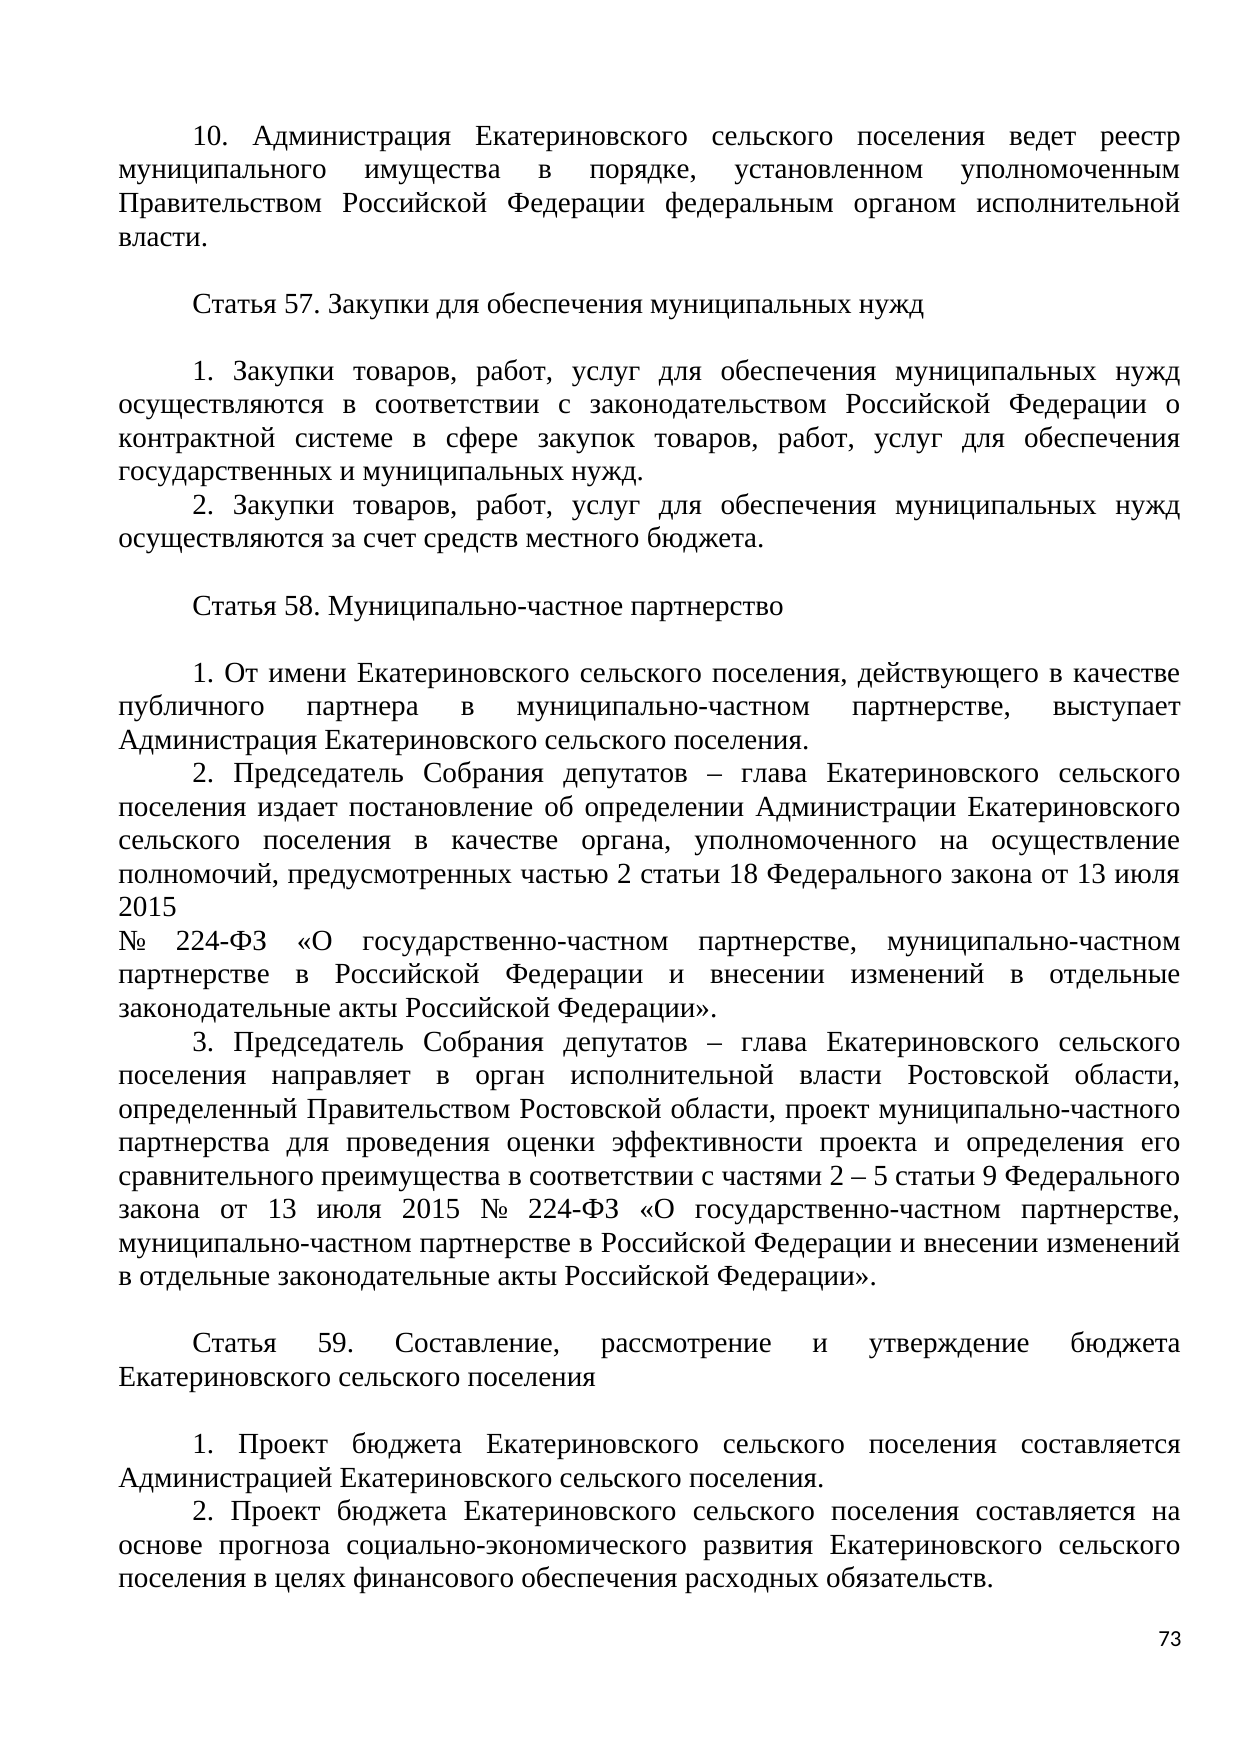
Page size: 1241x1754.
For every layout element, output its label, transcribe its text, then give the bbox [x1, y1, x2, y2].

text 3. Председатель Собрания депутатов – глава Екатериновского сельского поселения направляет в орган исполнительной власти Ростовской области, определенный Правительством Ростовской области, проект муниципально-частного партнерства для проведения оценки эффективности проекта и определения его сравнительного преимущества в соответствии с частями 2 – 5 статьи 9 Федерального закона от 13 июля 2015 № 224-ФЗ «О государственно-частном партнерстве, муниципально-частном партнерстве в Российской Федерации и внесении изменений в отдельные законодательные акты Российской Федерации». [118, 1024, 1181, 1292]
text Статья 59. Составление, рассмотрение и утверждение бюджета Екатериновского сельского поселения [118, 1326, 1181, 1393]
text Статья 57. Закупки для обеспечения муниципальных нужд [118, 286, 1181, 319]
text 10. Администрация Екатериновского сельского поселения ведет реестр муниципального имущества в порядке, установленном уполномоченным Правительством Российской Федерации федеральным органом исполнительной власти. [118, 118, 1181, 252]
text 2. Проект бюджета Екатериновского сельского поселения составляется на основе прогноза социально-экономического развития Екатериновского сельского поселения в целях финансового обеспечения расходных обязательств. [118, 1493, 1181, 1594]
text 1. Закупки товаров, работ, услуг для обеспечения муниципальных нужд осуществляются в соответствии с законодательством Российской Федерации о контрактной системе в сфере закупок товаров, работ, услуг для обеспечения государственных и муниципальных нужд. [118, 353, 1181, 487]
text 2. Председатель Собрания депутатов – глава Екатериновского сельского поселения издает постановление об определении Администрации Екатериновского сельского поселения в качестве органа, уполномоченного на осуществление полномочий, предусмотренных частью 2 статьи 18 Федерального закона от 13 июля 2015 № 224-ФЗ «О государственно-частном партнерстве, муниципально-частном партнерстве в Российской Федерации и внесении изменений в отдельные законодательные акты Российской Федерации». [118, 755, 1181, 1024]
text Статья 58. Муниципально-частное партнерство [118, 588, 1181, 621]
text 1. Проект бюджета Екатериновского сельского поселения составляется Администрацией Екатериновского сельского поселения. [118, 1426, 1181, 1493]
text 2. Закупки товаров, работ, услуг для обеспечения муниципальных нужд осуществляются за счет средств местного бюджета. [118, 487, 1181, 554]
text 1. От имени Екатериновского сельского поселения, действующего в качестве публичного партнера в муниципально-частном партнерстве, выступает Администрация Екатериновского сельского поселения. [118, 655, 1181, 755]
